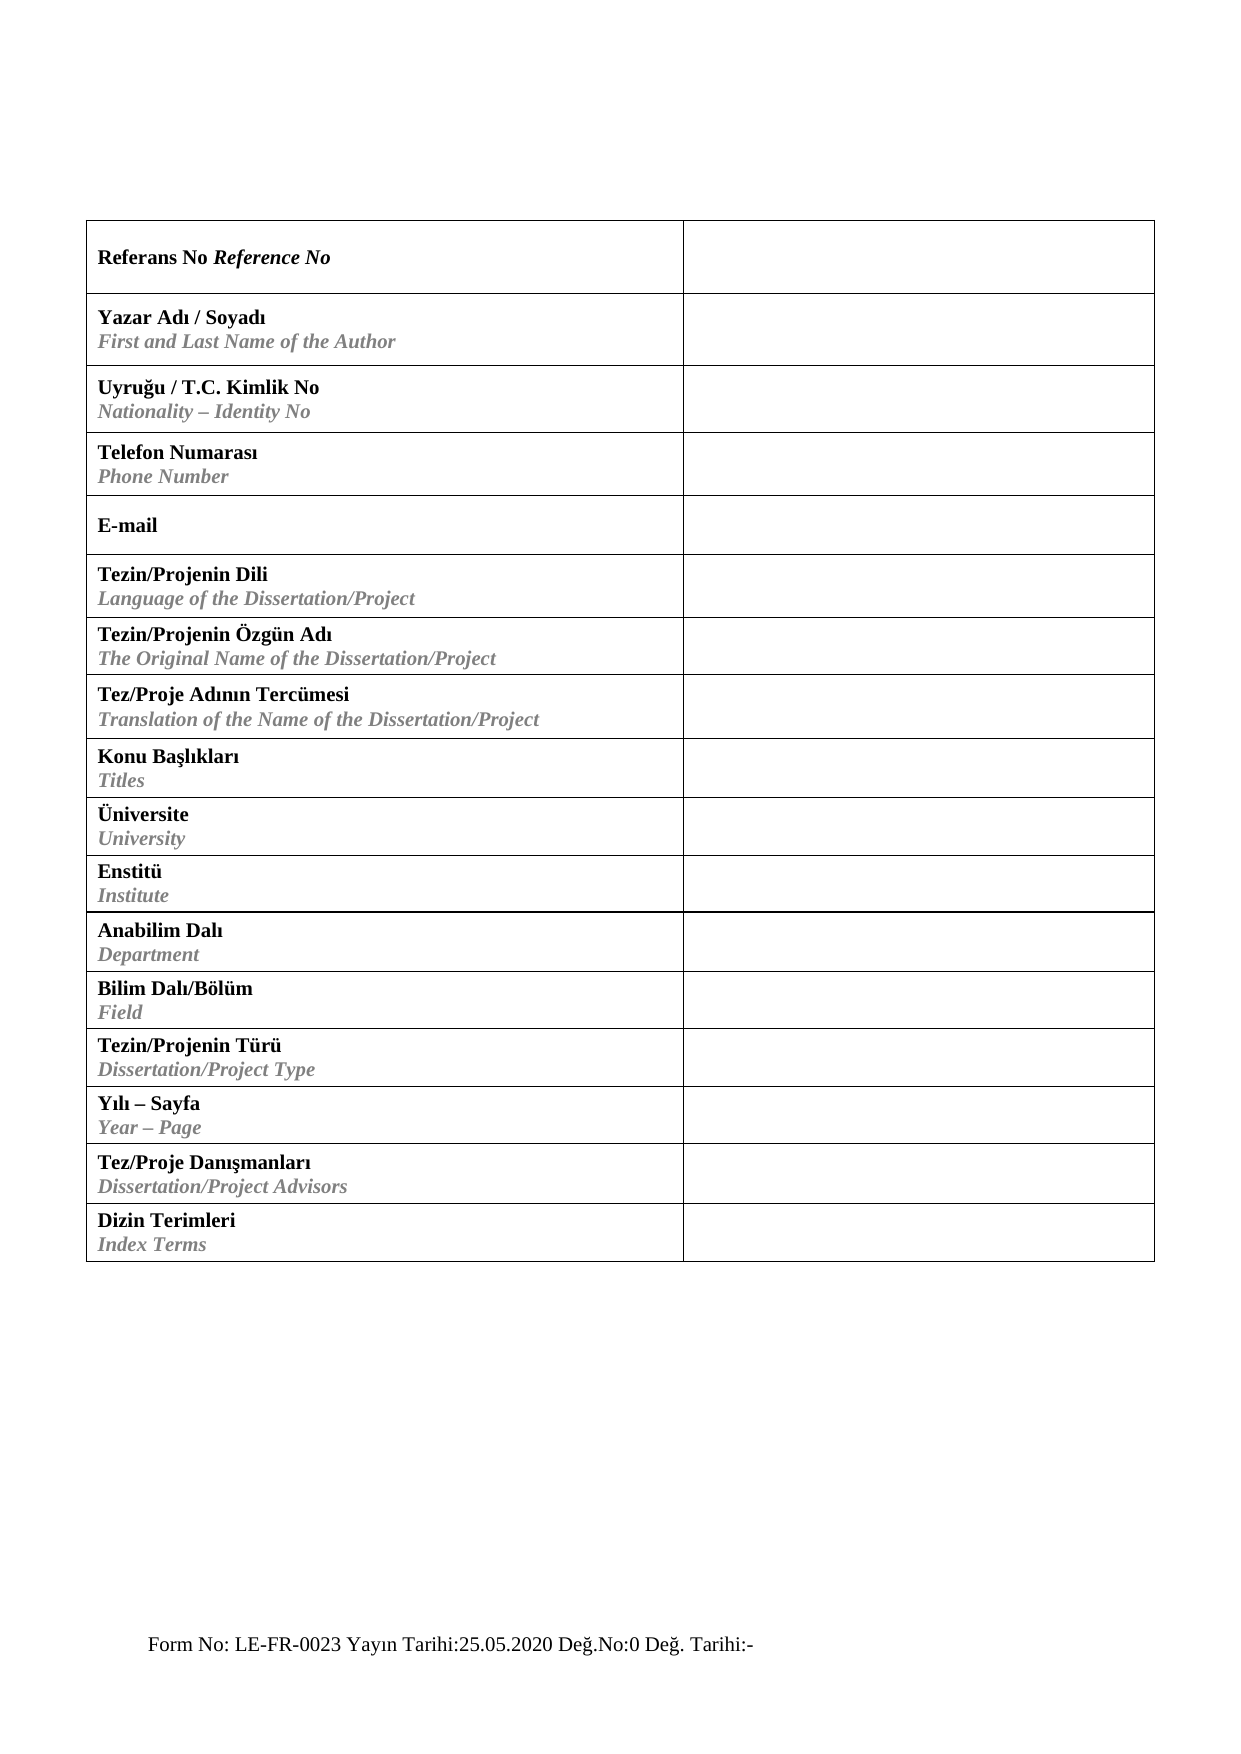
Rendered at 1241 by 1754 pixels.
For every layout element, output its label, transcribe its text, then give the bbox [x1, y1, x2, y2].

table_cell Uyruğu / T.C. Kimlik No Nationality – Identity No [87, 366, 683, 432]
table_cell Tezin/Projenin Özgün Adı The Original Name of the Dissertation/Project [87, 618, 683, 674]
table_cell [684, 1144, 1154, 1203]
table_cell [684, 555, 1154, 617]
table_cell [684, 913, 1154, 971]
table_cell Yazar Adı / Soyadı First and Last Name of the Author [87, 294, 683, 365]
table_cell Konu Başlıkları Titles [87, 739, 683, 797]
table_cell [684, 618, 1154, 674]
table_cell Yılı – Sayfa Year – Page [87, 1087, 683, 1143]
table_cell [684, 496, 1154, 554]
table_cell [684, 294, 1154, 365]
table_cell [684, 366, 1154, 432]
table_cell [684, 675, 1154, 737]
table_cell Anabilim Dalı Department [87, 913, 683, 971]
table_cell [684, 739, 1154, 797]
table_cell Üniversite University [87, 798, 683, 854]
table_cell Tezin/Projenin Dili Language of the Dissertation/Project [87, 555, 683, 617]
table_header Referans No Reference No [87, 221, 683, 293]
table_cell [684, 1204, 1154, 1261]
table_cell Tez/Proje Adının Tercümesi Translation of the Name of the Dissertation/Project [87, 675, 683, 737]
table_cell Bilim Dalı/Bölüm Field [87, 972, 683, 1028]
table_cell [684, 1087, 1154, 1143]
table_cell E-mail [87, 496, 683, 554]
table_cell Tezin/Projenin Türü Dissertation/Project Type [87, 1029, 683, 1086]
table_cell Enstitü Institute [87, 856, 683, 911]
table_cell [684, 972, 1154, 1028]
table_cell Dizin Terimleri Index Terms [87, 1204, 683, 1261]
table_cell [684, 1029, 1154, 1086]
table_cell [684, 856, 1154, 911]
table_cell Telefon Numarası Phone Number [87, 433, 683, 495]
table_cell [684, 798, 1154, 854]
table_cell Tez/Proje Danışmanları Dissertation/Project Advisors [87, 1144, 683, 1203]
table_header [684, 221, 1154, 293]
table_cell [684, 433, 1154, 495]
